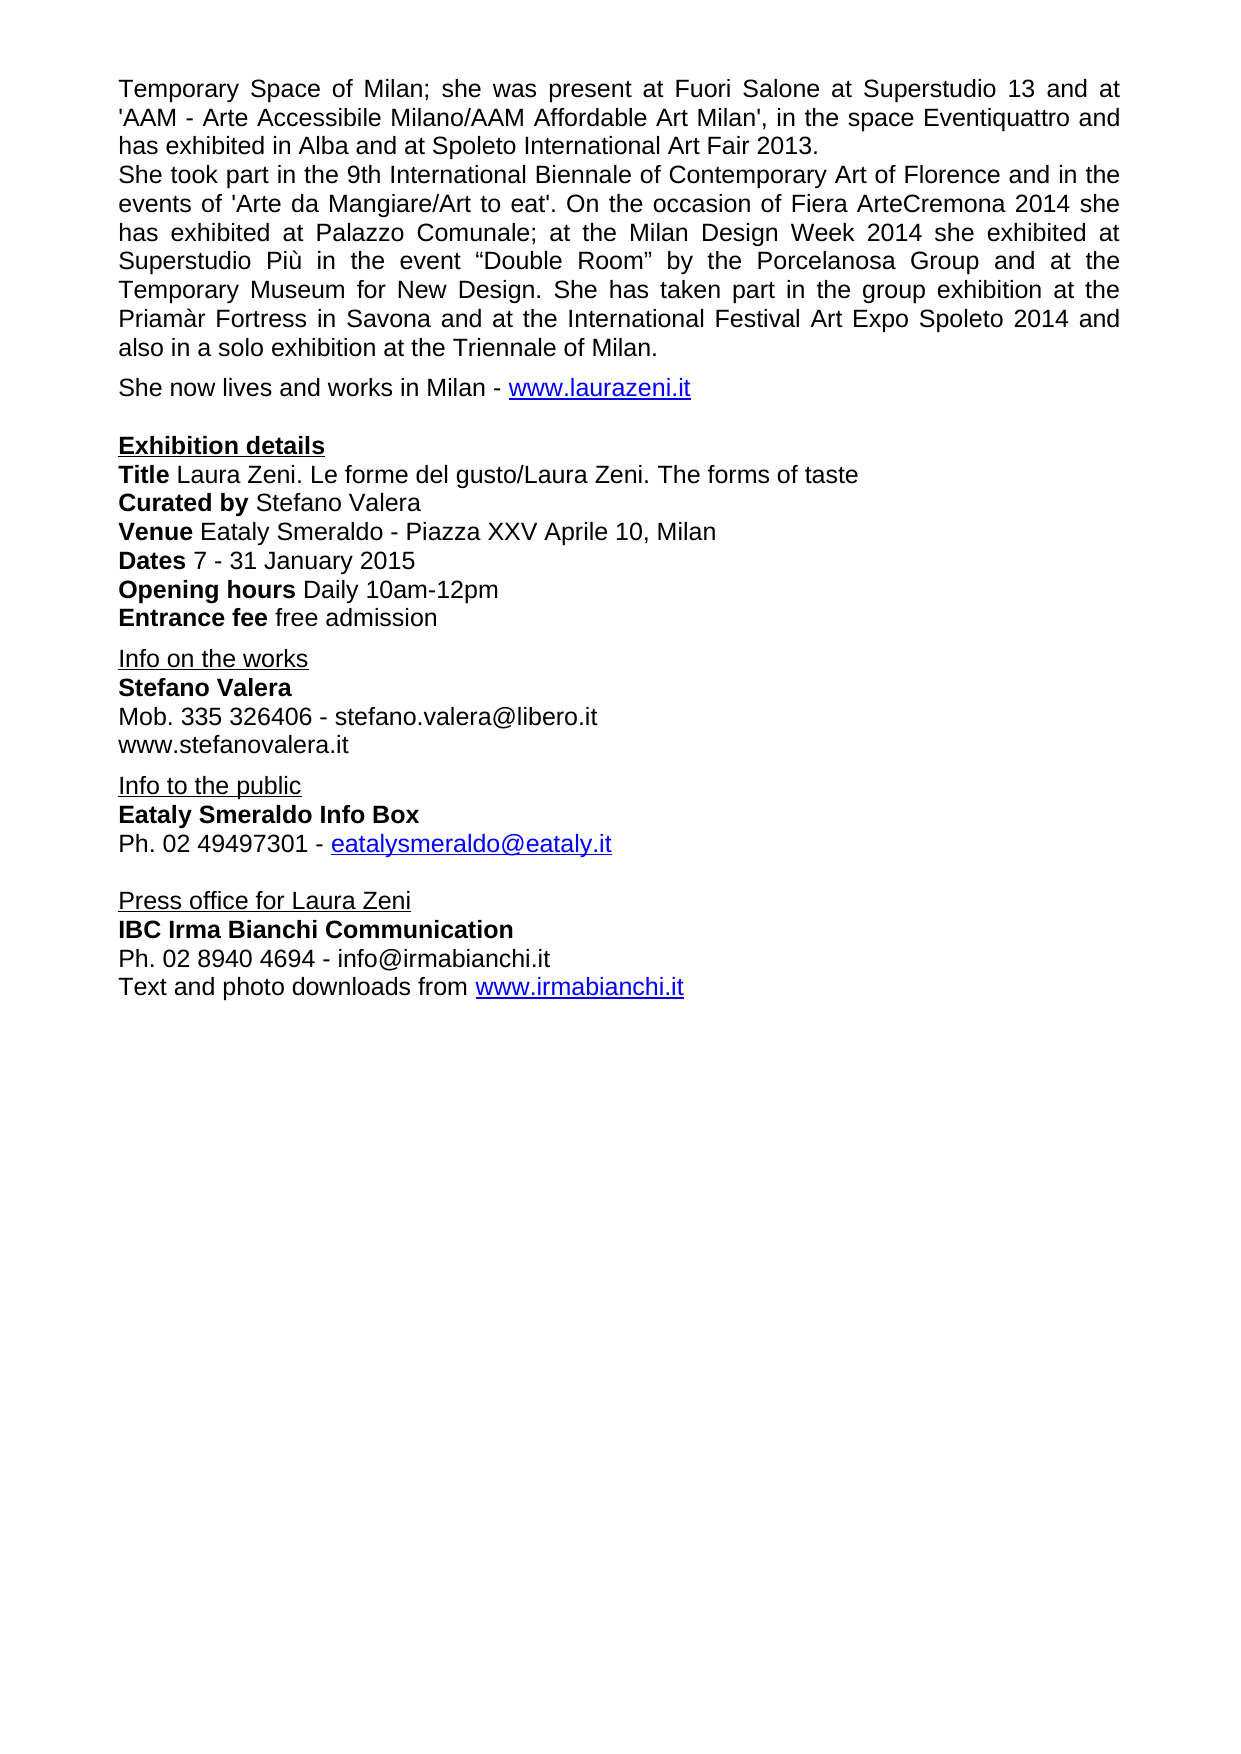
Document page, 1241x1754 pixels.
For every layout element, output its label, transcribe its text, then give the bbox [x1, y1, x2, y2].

text Entrance fee free admission [118, 603, 1122, 632]
text Stefano Valera [118, 673, 1122, 702]
text Exhibition details [118, 431, 1122, 459]
text Eataly Smeraldo Info Box [118, 800, 1122, 828]
text www.stefanovalera.it [118, 730, 1122, 759]
text Text and photo downloads from www.irmabianchi.it [118, 972, 1122, 1001]
text Mob. 335 326406 - stefano.valera@libero.it [118, 702, 1122, 730]
text Title Laura Zeni. Le forme del gusto/Laura Zeni. The forms of taste [118, 459, 1122, 488]
text Venue Eataly Smeraldo - Piazza XXV Aprile 10, Milan [118, 517, 1122, 546]
text IBC Irma Bianchi Communication [118, 915, 1122, 943]
text Curated by Stefano Valera [118, 488, 1122, 517]
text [118, 74, 1122, 160]
text Press office for Laura Zeni [118, 886, 1122, 915]
text Info on the works [118, 644, 1122, 673]
text She took part in the 9th International Biennale of Contemporary Art of Florence and in the events of 'Arte da Mangiare/Art to eat'. On the occasion of Fiera ArteCremona 2014 she has exhibited at Palazzo Comunale; at the Milan Design Week 2014 she exhibited at Superstudio Più in the event “Double Room” by the Porcelanosa Group and at the Temporary Museum for New Design. She has taken part in the group exhibition at the Priamàr Fortress in Savona and at the International Festival Art Expo Spoleto 2014 and also in a solo exhibition at the Triennale of Milan. [118, 160, 1122, 361]
text She now lives and works in Milan - www.laurazeni.it [118, 373, 1122, 402]
text Opening hours Daily 10am-12pm [118, 574, 1122, 603]
text Info to the public [118, 771, 1122, 800]
text Dates 7 - 31 January 2015 [118, 546, 1122, 574]
text Ph. 02 49497301 - eatalysmeraldo@eataly.it [118, 828, 1122, 857]
text Ph. 02 8940 4694 - info@irmabianchi.it [118, 943, 1122, 972]
